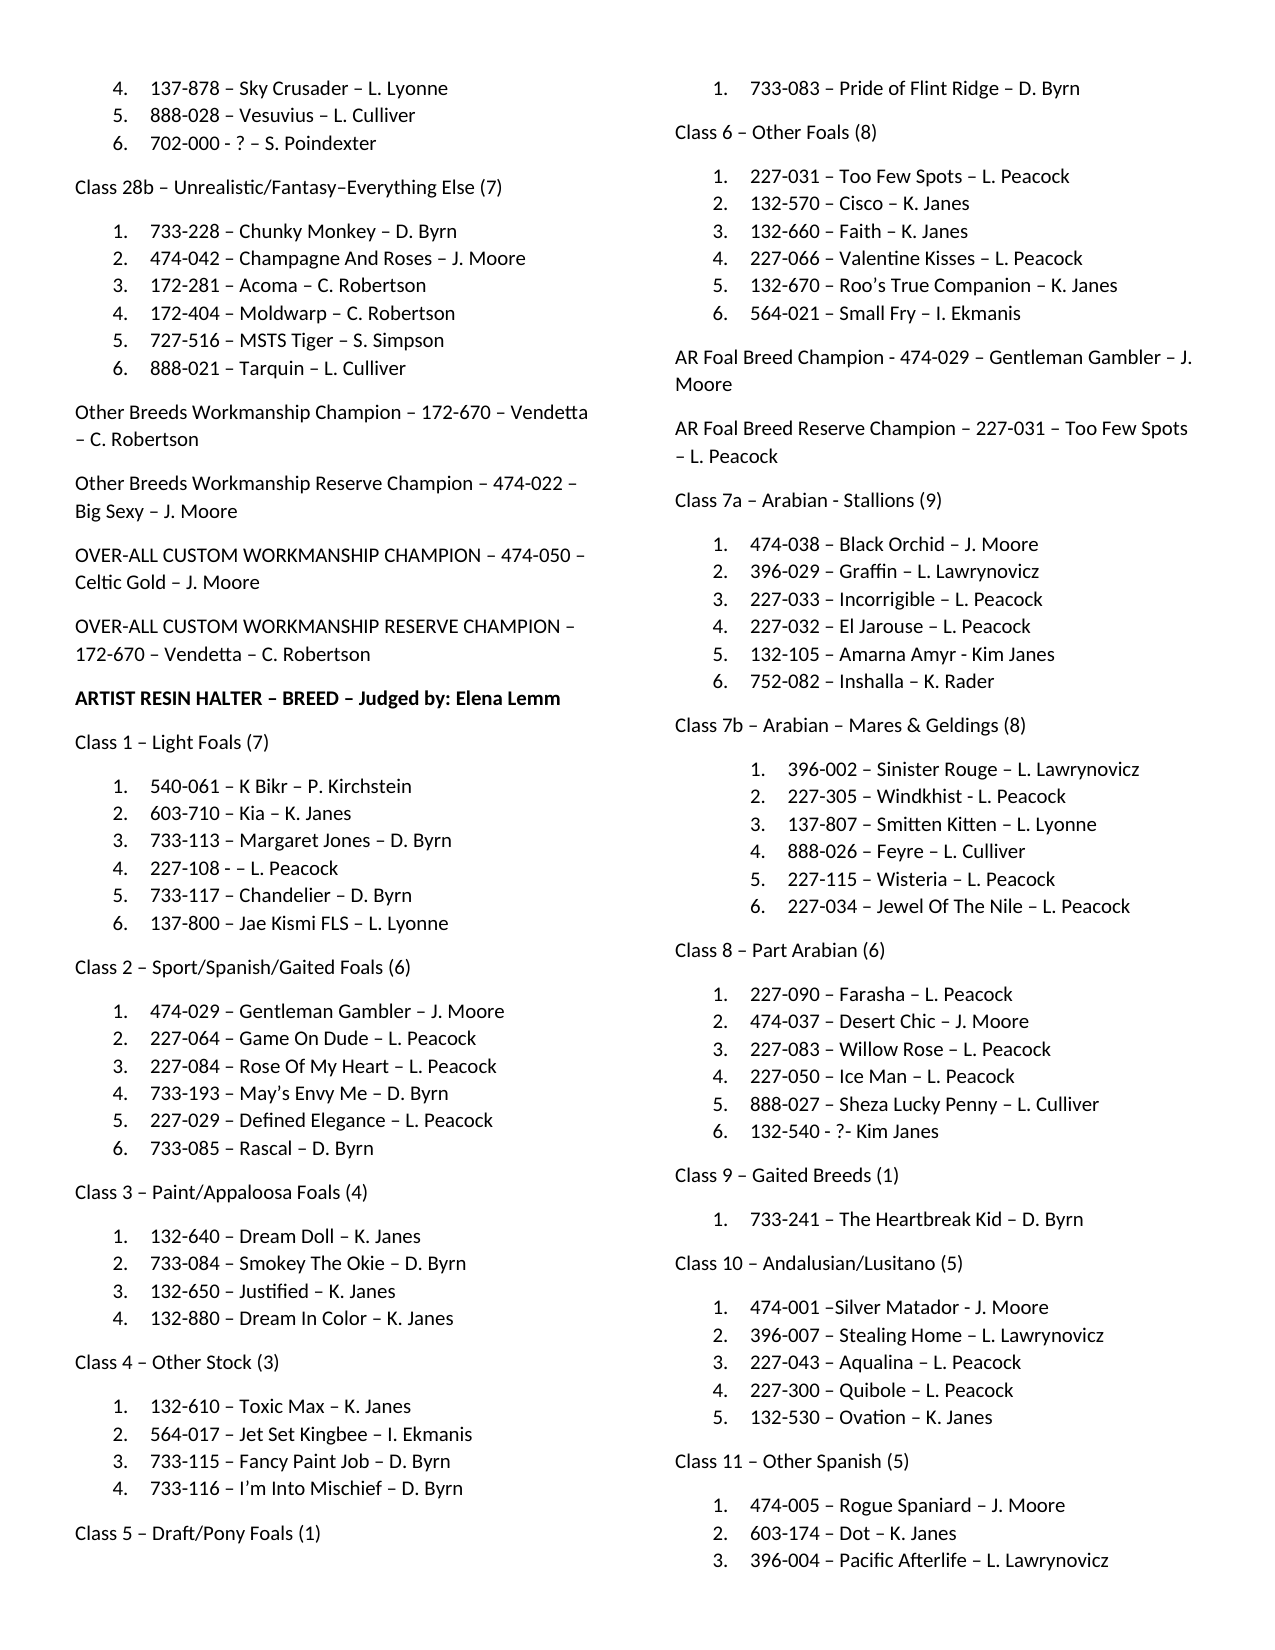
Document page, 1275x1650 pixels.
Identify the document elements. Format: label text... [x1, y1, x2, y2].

text AR Foal Breed Champion - 474-029 – Gentleman Gambler – J. Moore [675, 344, 1200, 397]
list 227-043 – Aqualina – L. Peacock [712, 1349, 1200, 1375]
list 396-007 – Stealing Home – L. Lawrynovicz [712, 1322, 1200, 1347]
list 227-066 – Valentine Kisses – L. Peacock [712, 245, 1200, 271]
list 132-610 – Toxic Max – K. Janes [112, 1393, 600, 1419]
list 227-064 – Game On Dude – L. Peacock [112, 1025, 600, 1051]
list 137-807 – Smitten Kitten – L. Lyonne [750, 811, 1200, 836]
list 227-115 – Wisteria – L. Peacock [750, 866, 1200, 891]
text Class 3 – Paint/Appaloosa Foals (4) [75, 1179, 600, 1204]
list 132-530 – Ovation – K. Janes [712, 1404, 1200, 1429]
list 132-640 – Dream Doll – K. Janes [112, 1223, 600, 1248]
text Class 1 – Light Foals (7) [75, 729, 600, 754]
list 227-090 – Farasha – L. Peacock [712, 981, 1200, 1007]
list 603-710 – Kia – K. Janes [112, 800, 600, 826]
list 474-001 –Silver Matador - J. Moore [712, 1294, 1200, 1320]
list 564-021 – Small Fry – I. Ekmanis [712, 300, 1200, 326]
text OVER-ALL CUSTOM WORKMANSHIP CHAMPION – 474-050 – Celtic Gold – J. Moore [75, 542, 600, 595]
list 733-117 – Chandelier – D. Byrn [112, 882, 600, 908]
text Other Breeds Workmanship Champion – 172-670 – Vendetta – C. Robertson [75, 399, 600, 452]
list 702-000 - ? – S. Poindexter [112, 130, 600, 155]
list 132-105 – Amarna Amyr - Kim Janes [712, 641, 1200, 666]
list 227-032 – El Jarouse – L. Peacock [712, 613, 1200, 639]
list 137-878 – Sky Crusader – L. Lyonne [112, 75, 600, 100]
text Class 7b – Arabian – Mares & Geldings (8) [675, 712, 1200, 738]
text Class 6 – Other Foals (8) [675, 119, 1200, 144]
list 727-516 – MSTS Tiger – S. Simpson [112, 327, 600, 353]
list 132-650 – Justified – K. Janes [112, 1278, 600, 1303]
list 733-228 – Chunky Monkey – D. Byrn [112, 218, 600, 243]
text Class 7a – Arabian - Stallions (9) [675, 487, 1200, 512]
list 733-241 – The Heartbreak Kid – D. Byrn [712, 1206, 1200, 1232]
list 474-042 – Champagne And Roses – J. Moore [112, 245, 600, 271]
list 227-083 – Willow Rose – L. Peacock [712, 1036, 1200, 1062]
list 752-082 – Inshalla – K. Rader [712, 668, 1200, 693]
list 227-305 – Windkhist - L. Peacock [750, 784, 1200, 809]
list 396-029 – Graffin – L. Lawrynovicz [712, 558, 1200, 584]
text Class 4 – Other Stock (3) [75, 1349, 600, 1375]
list 227-031 – Too Few Spots – L. Peacock [712, 163, 1200, 188]
list 888-026 – Feyre – L. Culliver [750, 838, 1200, 864]
text AR Foal Breed Reserve Champion – 227-031 – Too Few Spots – L. Peacock [675, 416, 1200, 468]
list 227-108 - – L. Peacock [112, 855, 600, 881]
list 172-404 – Moldwarp – C. Robertson [112, 300, 600, 326]
text Class 11 – Other Spanish (5) [675, 1448, 1200, 1474]
list 733-115 – Fancy Paint Job – D. Byrn [112, 1448, 600, 1474]
list 132-670 – Roo’s True Companion – K. Janes [712, 273, 1200, 298]
list 474-037 – Desert Chic – J. Moore [712, 1009, 1200, 1034]
text Class 9 – Gaited Breeds (1) [675, 1162, 1200, 1188]
list 227-034 – Jewel Of The Nile – L. Peacock [750, 893, 1200, 919]
list 396-004 – Pacific Afterlife – L. Lawrynovicz [712, 1547, 1200, 1572]
list 474-038 – Black Orchid – J. Moore [712, 531, 1200, 557]
list 132-880 – Dream In Color – K. Janes [112, 1305, 600, 1331]
list 474-005 – Rogue Spaniard – J. Moore [712, 1492, 1200, 1518]
list 227-029 – Defined Elegance – L. Peacock [112, 1108, 600, 1133]
list 227-300 – Quibole – L. Peacock [712, 1377, 1200, 1402]
list 733-193 – May’s Envy Me – D. Byrn [112, 1080, 600, 1106]
list 132-570 – Cisco – K. Janes [712, 191, 1200, 216]
list 396-002 – Sinister Rouge – L. Lawrynovicz [750, 756, 1200, 782]
text Class 5 – Draft/Pony Foals (1) [75, 1520, 600, 1545]
list 132-660 – Faith – K. Janes [712, 218, 1200, 243]
list 132-540 - ?- Kim Janes [712, 1118, 1200, 1144]
list 227-033 – Incorrigible – L. Peacock [712, 586, 1200, 611]
list 733-113 – Margaret Jones – D. Byrn [112, 828, 600, 853]
text Class 28b – Unrealistic/Fantasy–Everything Else (7) [75, 174, 600, 199]
list 888-021 – Tarquin – L. Culliver [112, 355, 600, 380]
list 888-027 – Sheza Lucky Penny – L. Culliver [712, 1091, 1200, 1116]
list 603-174 – Dot – K. Janes [712, 1520, 1200, 1545]
list 540-061 – K Bikr – P. Kirchstein [112, 773, 600, 798]
list 888-028 – Vesuvius – L. Culliver [112, 102, 600, 128]
list 733-116 – I’m Into Mischief – D. Byrn [112, 1476, 600, 1501]
list 227-084 – Rose Of My Heart – L. Peacock [112, 1053, 600, 1078]
text ARTIST RESIN HALTER – BREED – Judged by: Elena Lemm [75, 685, 600, 710]
list 733-084 – Smokey The Okie – D. Byrn [112, 1251, 600, 1276]
list 564-017 – Jet Set Kingbee – I. Ekmanis [112, 1421, 600, 1446]
list 474-029 – Gentleman Gambler – J. Moore [112, 998, 600, 1023]
text Class 8 – Part Arabian (6) [675, 937, 1200, 963]
text Class 10 – Andalusian/Lusitano (5) [675, 1251, 1200, 1276]
list 227-050 – Ice Man – L. Peacock [712, 1063, 1200, 1089]
text Class 2 – Sport/Spanish/Gaited Foals (6) [75, 954, 600, 979]
list 733-083 – Pride of Flint Ridge – D. Byrn [712, 75, 1200, 100]
text OVER-ALL CUSTOM WORKMANSHIP RESERVE CHAMPION – 172-670 – Vendetta – C. Robertson [75, 613, 600, 666]
list 733-085 – Rascal – D. Byrn [112, 1135, 600, 1160]
list 137-800 – Jae Kismi FLS – L. Lyonne [112, 910, 600, 935]
text Other Breeds Workmanship Reserve Champion – 474-022 – Big Sexy – J. Moore [75, 470, 600, 523]
list 172-281 – Acoma – C. Robertson [112, 273, 600, 298]
